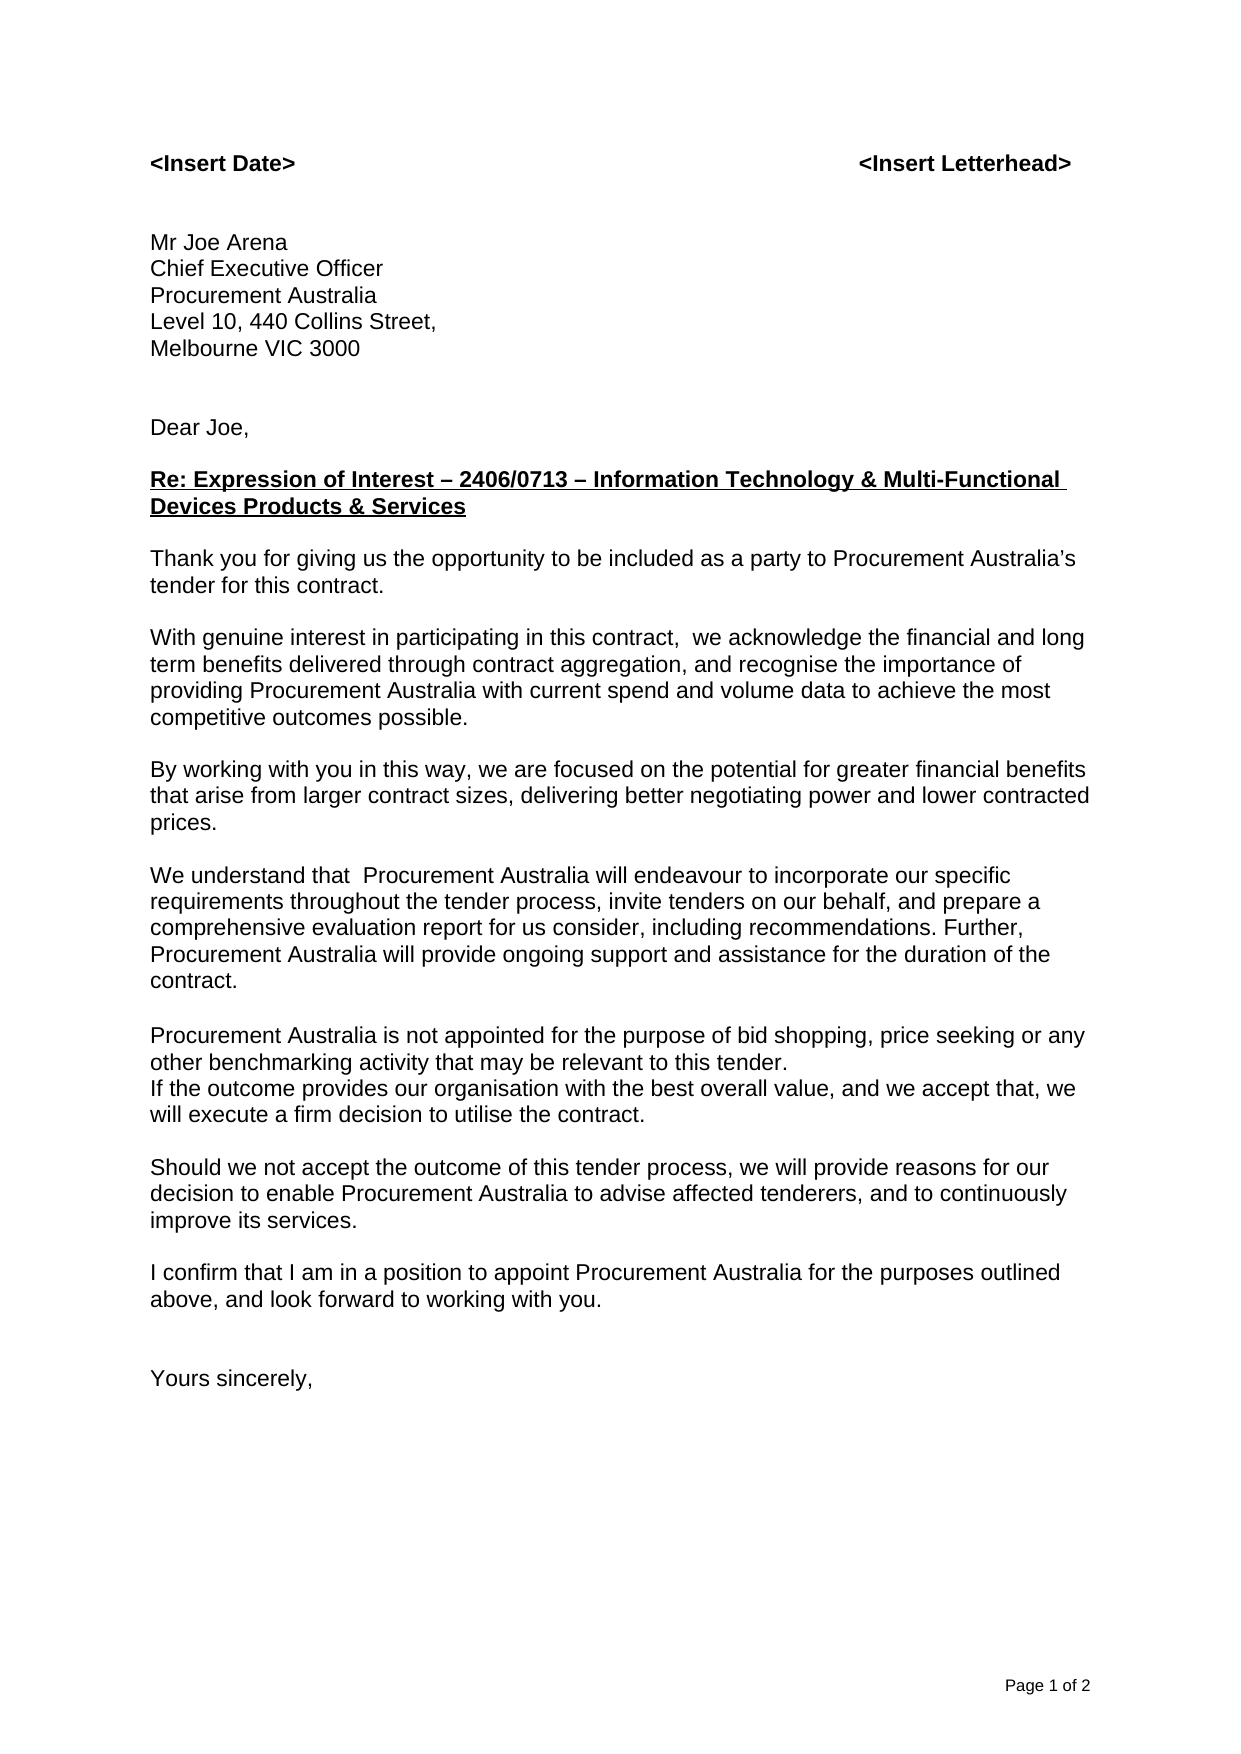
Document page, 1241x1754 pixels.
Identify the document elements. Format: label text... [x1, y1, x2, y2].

text If the outcome provides our organisation with the best overall value, and we accept that, we will execute a firm decision to utilise the contract. [150, 1075, 1090, 1127]
text Procurement Australia is not appointed for the purpose of bid shopping, price seeking or any other benchmarking activity that may be relevant to this tender. [150, 1022, 1090, 1075]
text We understand that Procurement Australia will endeavour to incorporate our specific requirements throughout the tender process, invite tenders on our behalf, and prepare a comprehensive evaluation report for us consider, including recommendations. Further, Procurement Australia will provide ongoing support and assistance for the duration of the contract. [150, 862, 1090, 993]
text Thank you for giving us the opportunity to be included as a party to Procurement Australia’s tender for this contract. [150, 545, 1090, 598]
text <Insert Date> <Insert Letterhead> [150, 150, 1090, 176]
text Yours sincerely, [150, 1365, 1090, 1391]
text Level 10, 440 Collins Street, [150, 308, 1090, 334]
text Dear Joe, [150, 413, 1090, 440]
text By working with you in this way, we are focused on the potential for greater financial benefits that arise from larger contract sizes, delivering better negotiating power and lower contracted prices. [150, 756, 1090, 835]
text Chief Executive Officer [150, 255, 1090, 282]
text I confirm that I am in a position to appoint Procurement Australia for the purposes outlined above, and look forward to working with you. [150, 1259, 1090, 1312]
text Mr Joe Arena [150, 229, 1090, 255]
text Melbourne VIC 3000 [150, 334, 1090, 361]
text Procurement Australia [150, 282, 1090, 308]
text Re: Expression of Interest – 2406/0713 – Information Technology & Multi-Functional Devices Products & Services [150, 466, 1090, 519]
text With genuine interest in participating in this contract, we acknowledge the financial and long term benefits delivered through contract aggregation, and recognise the importance of providing Procurement Australia with current spend and volume data to achieve the most competitive outcomes possible. [150, 624, 1090, 730]
text Should we not accept the outcome of this tender process, we will provide reasons for our decision to enable Procurement Australia to advise affected tenderers, and to continuously improve its services. [150, 1154, 1090, 1233]
